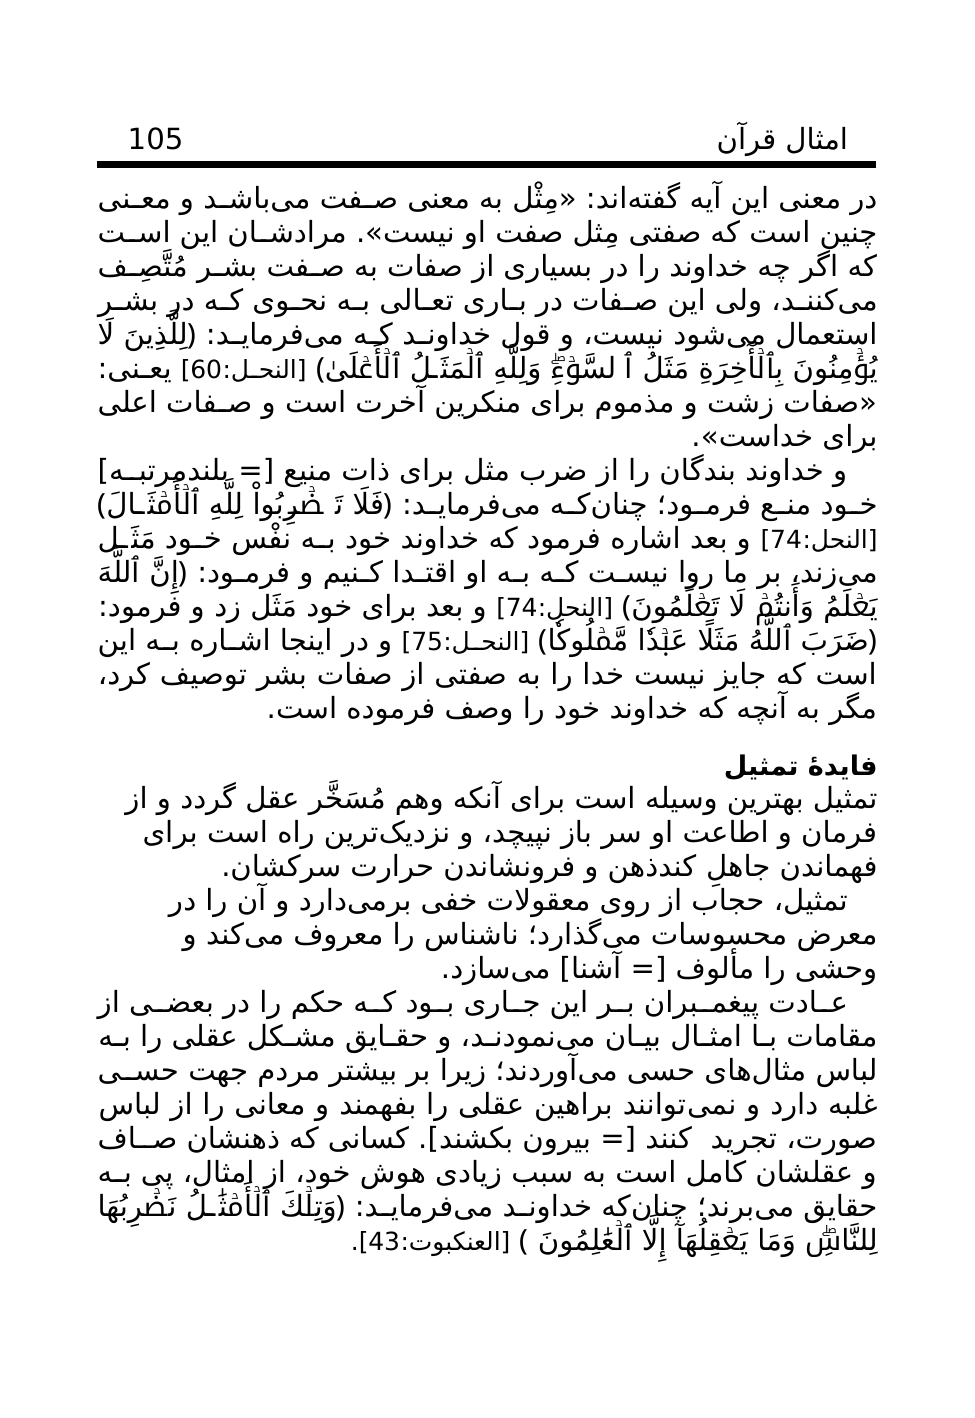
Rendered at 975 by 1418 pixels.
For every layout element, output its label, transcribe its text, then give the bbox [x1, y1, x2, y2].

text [97, 182, 877, 453]
text تمثیل، حجاب از روی معقولات خفی برمی‌دارد و آن را در معرض محسوسات می‌گذارد؛ ناشناس را معروف می‌کند و وحشی را مألوف [= آشنا] می‌سازد. [97, 883, 877, 985]
text و خداوند بندگان را از ضرب مثل برای ذات منیع [= بلندمرتبه] خود منع فرمود؛ چنان‌که می‌فرماید: ﴿فَلَا تَضۡرِبُواْ لِلَّهِ ٱلۡأَمۡثَالَ﴾ [النحل:74] و بعد اشاره فرمود که خداوند خود به نفْس خود مَثَل می‌زند، بر ما روا نیست که به او اقتدا کنیم و فرمود: ﴿إِنَّ ٱللَّهَ يَعۡلَمُ وَأَنتُمۡ لَا تَعۡلَمُونَ﴾ [النحل:74] و بعد برای خود مَثَل زد و فرمود: ﴿ضَرَبَ ٱللَّهُ مَثَلًا عَبۡدٗا مَّمۡلُوكٗا﴾ [النحل:75] و در اینجا اشاره به این است که جایز نیست خدا را به صفتی از صفات بشر توصیف کرد، مگر به آنچه که خداوند خود را وصف فرموده است. [97, 453, 877, 725]
text فایدۀ تمثیل [97, 750, 877, 782]
text عادت پیغمبران بر این جاری بود که حکم را در بعضی از مقامات با امثال بیان می‌نمودند، و حقایق مشکل عقلی را به لباس مثال‌های حسی می‌آوردند؛ زیرا بر بیشتر مردم جهت حسی غلبه دارد و نمی‌توانند براهین عقلی را بفهمند و معانی را از لباس صورت، تجرید کنند [= بیرون بکشند]. کسانی که ذهنشان صاف و عقلشان کامل است به سبب زیادی هوش خود، از امثال، پی به حقایق می‌برند؛ چنان‌که خداوند می‌فرماید: ﴿وَتِلۡكَ ٱلۡأَمۡثَٰلُ نَضۡرِبُهَا لِلنَّاسِۖ وَمَا يَعۡقِلُهَآ إِلَّا ٱلۡعَٰلِمُونَ ﴾ [العنکبوت:43]. [97, 985, 877, 1257]
text تمثیل بهترین وسیله‌ است برای آنکه وهم مُسَخَّر عقل گردد و از فرمان و اطاعت او سر باز نپیچد، و نزدیک‌ترین راه است برای فهماندن جاهلِ کندذهن و فرونشاندن حرارت سرکشان. [97, 782, 877, 883]
